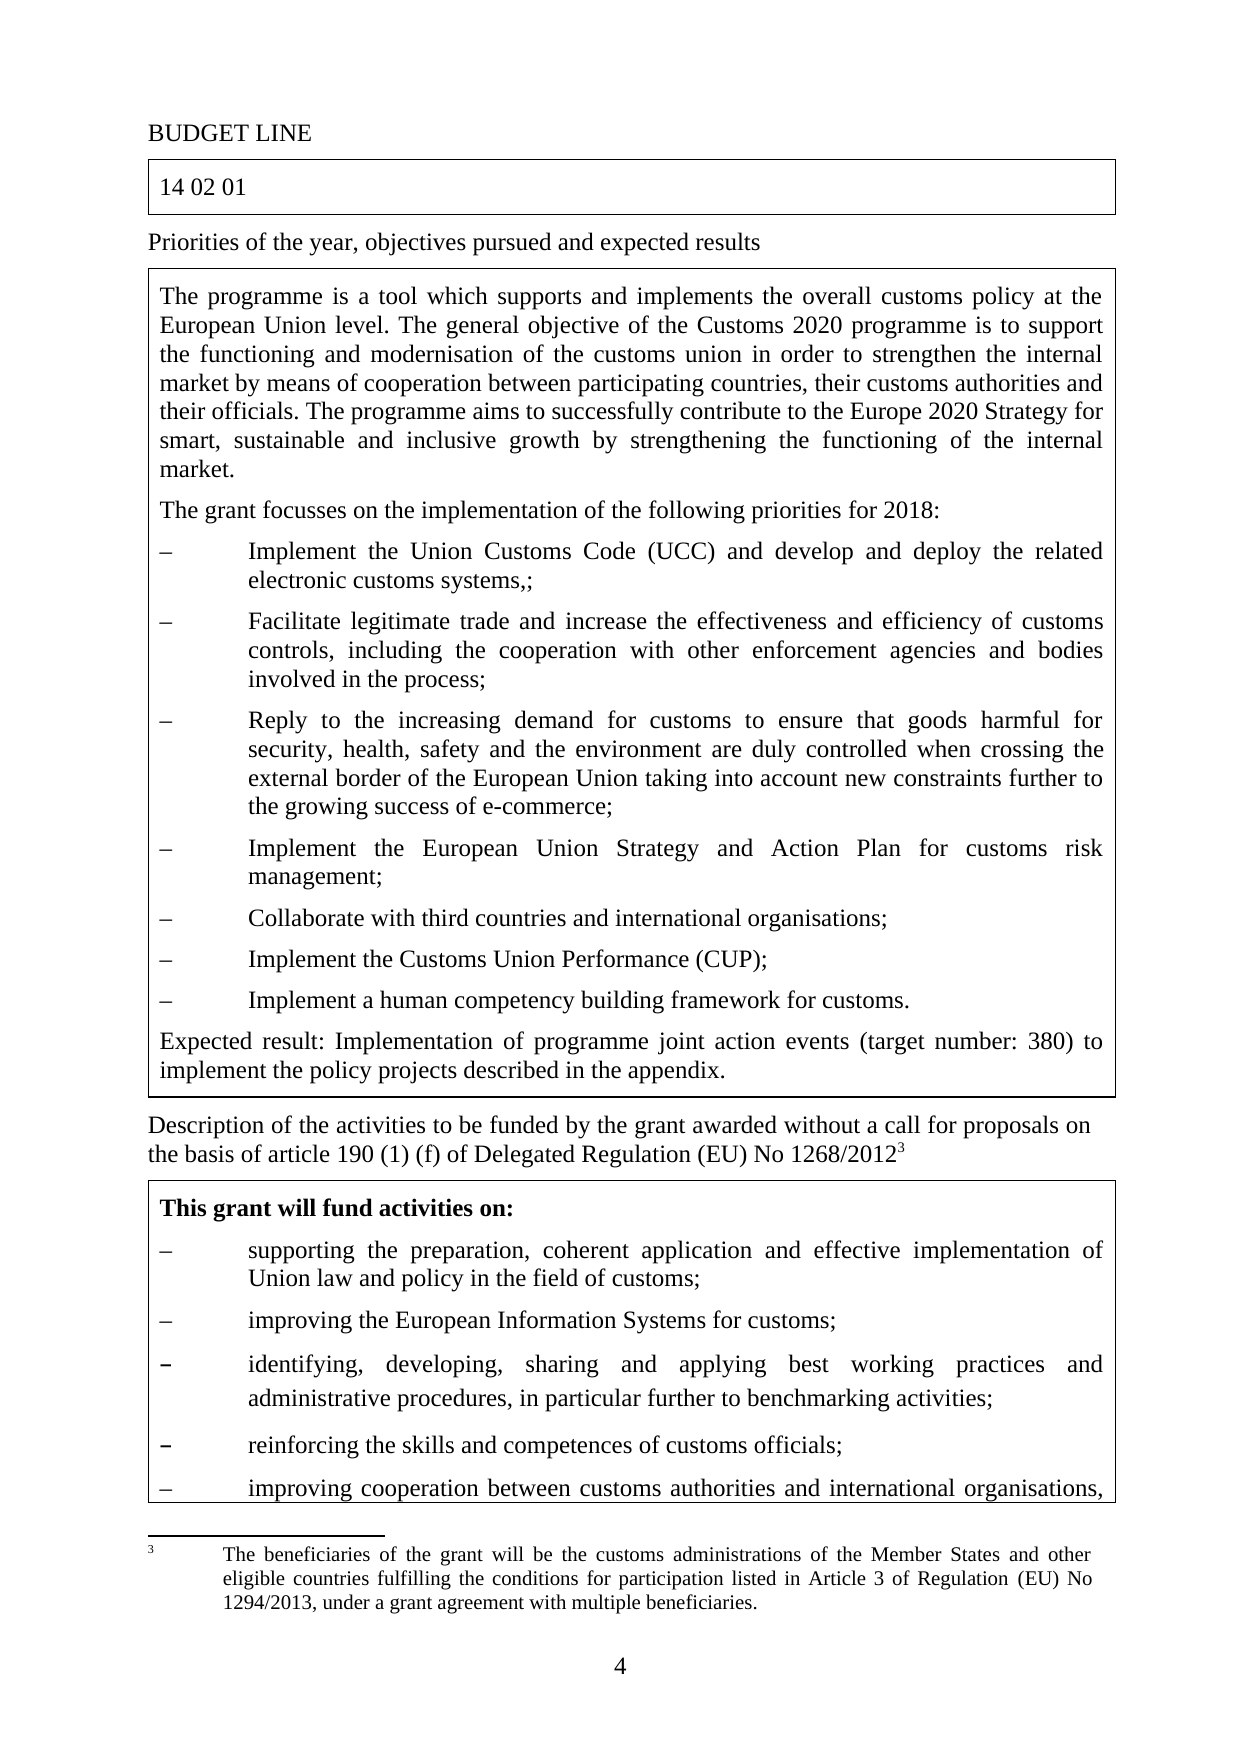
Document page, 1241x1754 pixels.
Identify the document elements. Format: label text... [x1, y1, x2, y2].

table_header The programme is a tool which supports and implements the overall customs policy at the European Union level. The general objective of the Customs 2020 programme is to support the functioning and modernisation of the customs union in order to strengthen the internal market by means of cooperation between participating countries, their customs authorities and their officials. The programme aims to successfully contribute to the Europe 2020 Strategy for smart, sustainable and inclusive growth by strengthening the functioning of the internal market. The grant focusses on the implementation of the following priorities for 2018: Implement the Union Customs Code (UCC) and develop and deploy the related electronic customs systems,; Facilitate legitimate trade and increase the effectiveness and efficiency of customs controls, including the cooperation with other enforcement agencies and bodies involved in the process; Reply to the increasing demand for customs to ensure that goods harmful for security, health, safety and the environment are duly controlled when crossing the external border of the European Union taking into account new constraints further to the growing success of e-commerce; Implement the European Union Strategy and Action Plan for customs risk management; Collaborate with third countries and international organisations; Implement the Customs Union Performance (CUP); Implement a human competency building framework for customs. Expected result: Implementation of programme joint action events (target number: 380) to implement the policy projects described in the appendix. [149, 269, 1115, 1096]
text Description of the activities to be funded by the grant awarded without a call for proposals on the basis of article 190 (1) (f) of Delegated Regulation (EU) No 1268/2012 [148, 1110, 1093, 1167]
text Priorities of the year, objectives pursued and expected results [148, 227, 1093, 255]
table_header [149, 1181, 1115, 1502]
text BUDGET LINE [148, 118, 1093, 147]
table_header 14 02 01 [149, 160, 1115, 214]
